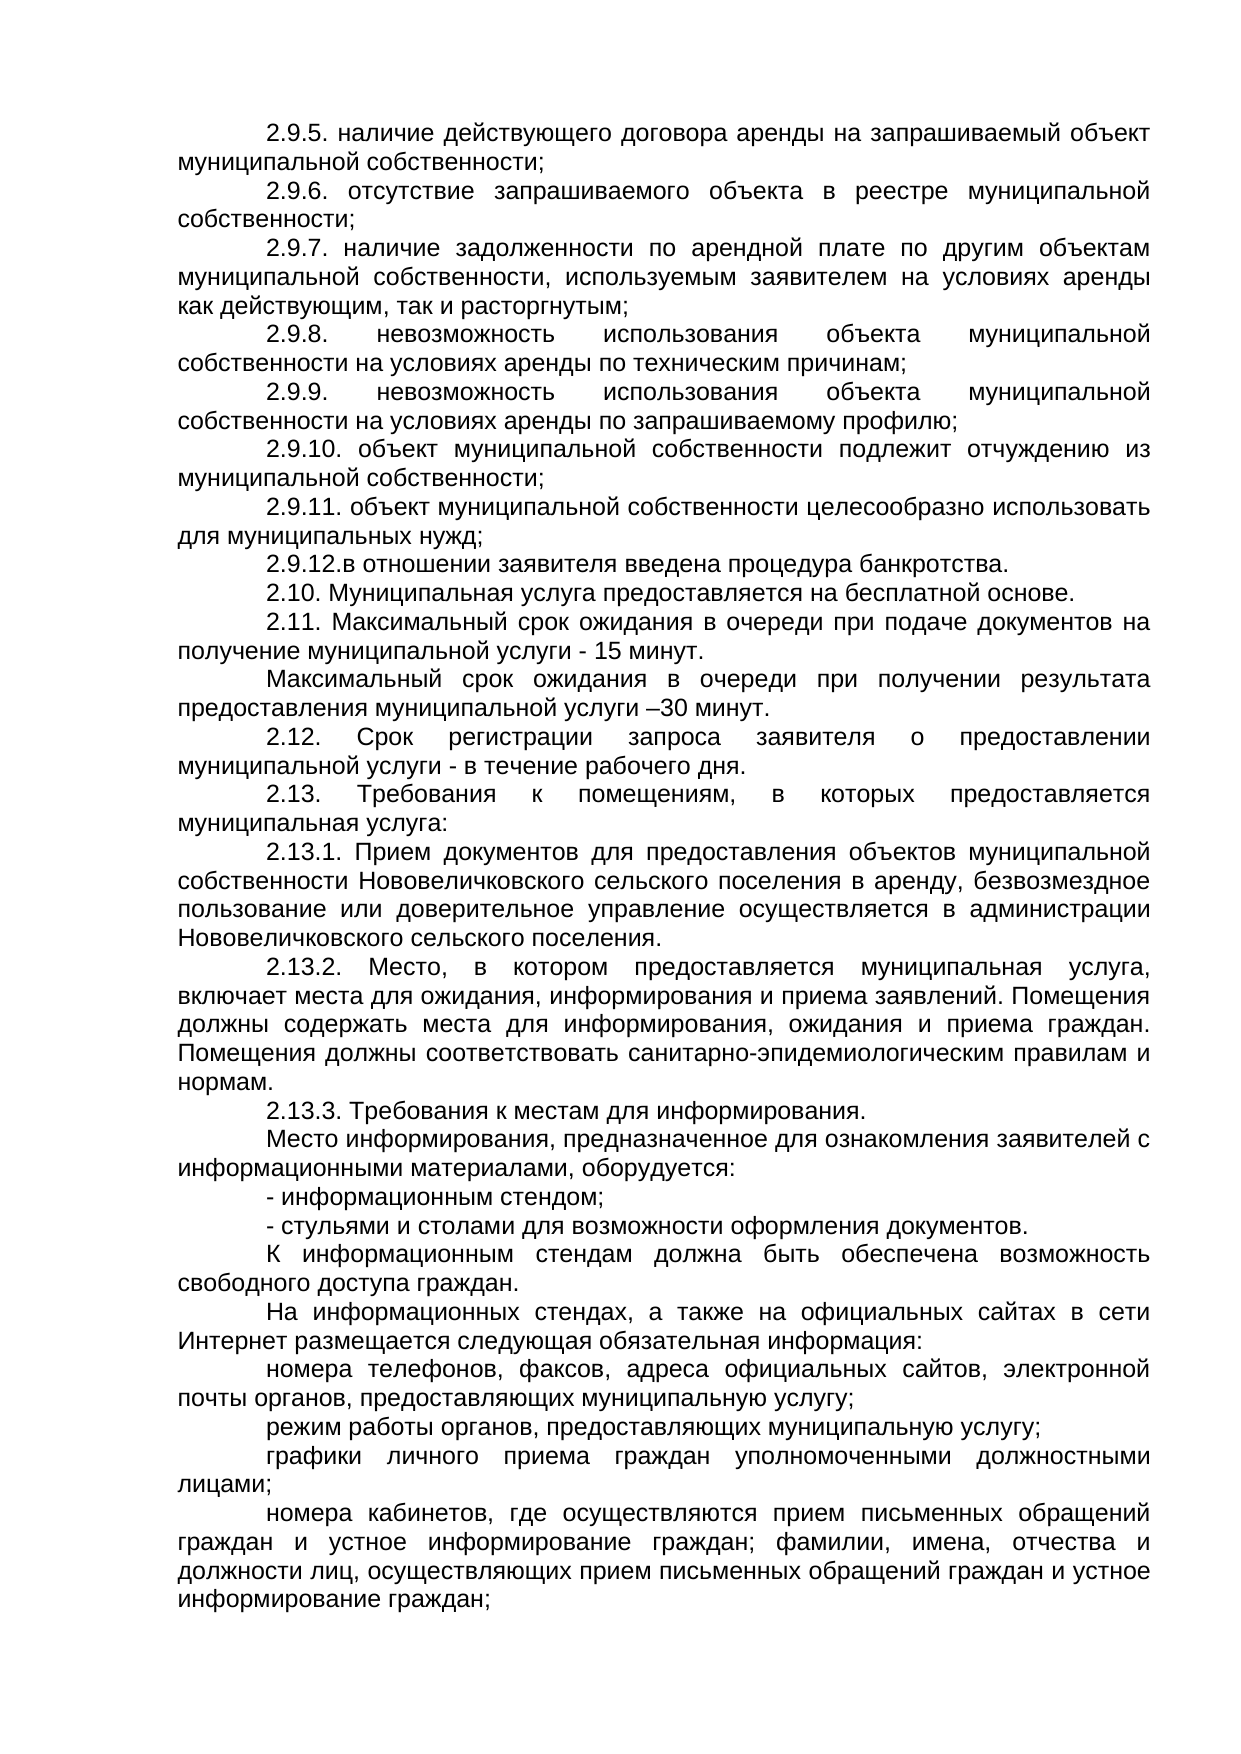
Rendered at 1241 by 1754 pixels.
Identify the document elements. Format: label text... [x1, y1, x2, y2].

text 2.10. Муниципальная услуга предоставляется на бесплатной основе. [177, 578, 1152, 607]
text К информационным стендам должна быть обеспечена возможность свободного доступа граждан. [177, 1239, 1152, 1297]
text 2.12. Срок регистрации запроса заявителя о предоставлении муниципальной услуги - в течение рабочего дня. [177, 722, 1152, 779]
text 2.9.8. невозможность использования объекта муниципальной собственности на условиях аренды по техническим причинам; [177, 319, 1152, 377]
text 2.13.1. Прием документов для предоставления объектов муниципальной собственности Нововеличковского сельского поселения в аренду, безвозмездное пользование или доверительное управление осуществляется в администрации Нововеличковского сельского поселения. [177, 837, 1152, 952]
text 2.13.3. Требования к местам для информирования. [177, 1096, 1152, 1124]
text 2.9.7. наличие задолженности по арендной плате по другим объектам муниципальной собственности, используемым заявителем на условиях аренды как действующим, так и расторгнутым; [177, 233, 1152, 319]
text номера телефонов, факсов, адреса официальных сайтов, электронной почты органов, предоставляющих муниципальную услугу; [177, 1354, 1152, 1412]
text На информационных стендах, а также на официальных сайтах в сети Интернет размещается следующая обязательная информация: [177, 1297, 1152, 1354]
text - информационным стендом; [177, 1182, 1152, 1211]
text 2.13.2. Место, в котором предоставляется муниципальная услуга, включает места для ожидания, информирования и приема заявлений. Помещения должны содержать места для информирования, ожидания и приема граждан. Помещения должны соответствовать санитарно-эпидемиологическим правилам и нормам. [177, 952, 1152, 1096]
text Место информирования, предназначенное для ознакомления заявителей с информационными материалами, оборудуется: [177, 1124, 1152, 1182]
text 2.11. Максимальный срок ожидания в очереди при подаче документов на получение муниципальной услуги - 15 минут. [177, 607, 1152, 664]
text 2.9.11. объект муниципальной собственности целесообразно использовать для муниципальных нужд; [177, 492, 1152, 549]
text 2.9.12.в отношении заявителя введена процедура банкротства. [177, 549, 1152, 578]
text номера кабинетов, где осуществляются прием письменных обращений граждан и устное информирование граждан; фамилии, имена, отчества и должности лиц, осуществляющих прием письменных обращений граждан и устное информирование граждан; [177, 1498, 1152, 1613]
text - стульями и столами для возможности оформления документов. [177, 1211, 1152, 1239]
text режим работы органов, предоставляющих муниципальную услугу; [177, 1412, 1152, 1441]
text 2.9.10. объект муниципальной собственности подлежит отчуждению из муниципальной собственности; [177, 434, 1152, 492]
text 2.9.9. невозможность использования объекта муниципальной собственности на условиях аренды по запрашиваемому профилю; [177, 377, 1152, 434]
text 2.9.5. наличие действующего договора аренды на запрашиваемый объект муниципальной собственности; [177, 118, 1152, 176]
text 2.9.6. отсутствие запрашиваемого объекта в реестре муниципальной собственности; [177, 176, 1152, 233]
text Максимальный срок ожидания в очереди при получении результата предоставления муниципальной услуги –30 минут. [177, 664, 1152, 722]
text 2.13. Требования к помещениям, в которых предоставляется муниципальная услуга: [177, 779, 1152, 837]
text графики личного приема граждан уполномоченными должностными лицами; [177, 1441, 1152, 1498]
